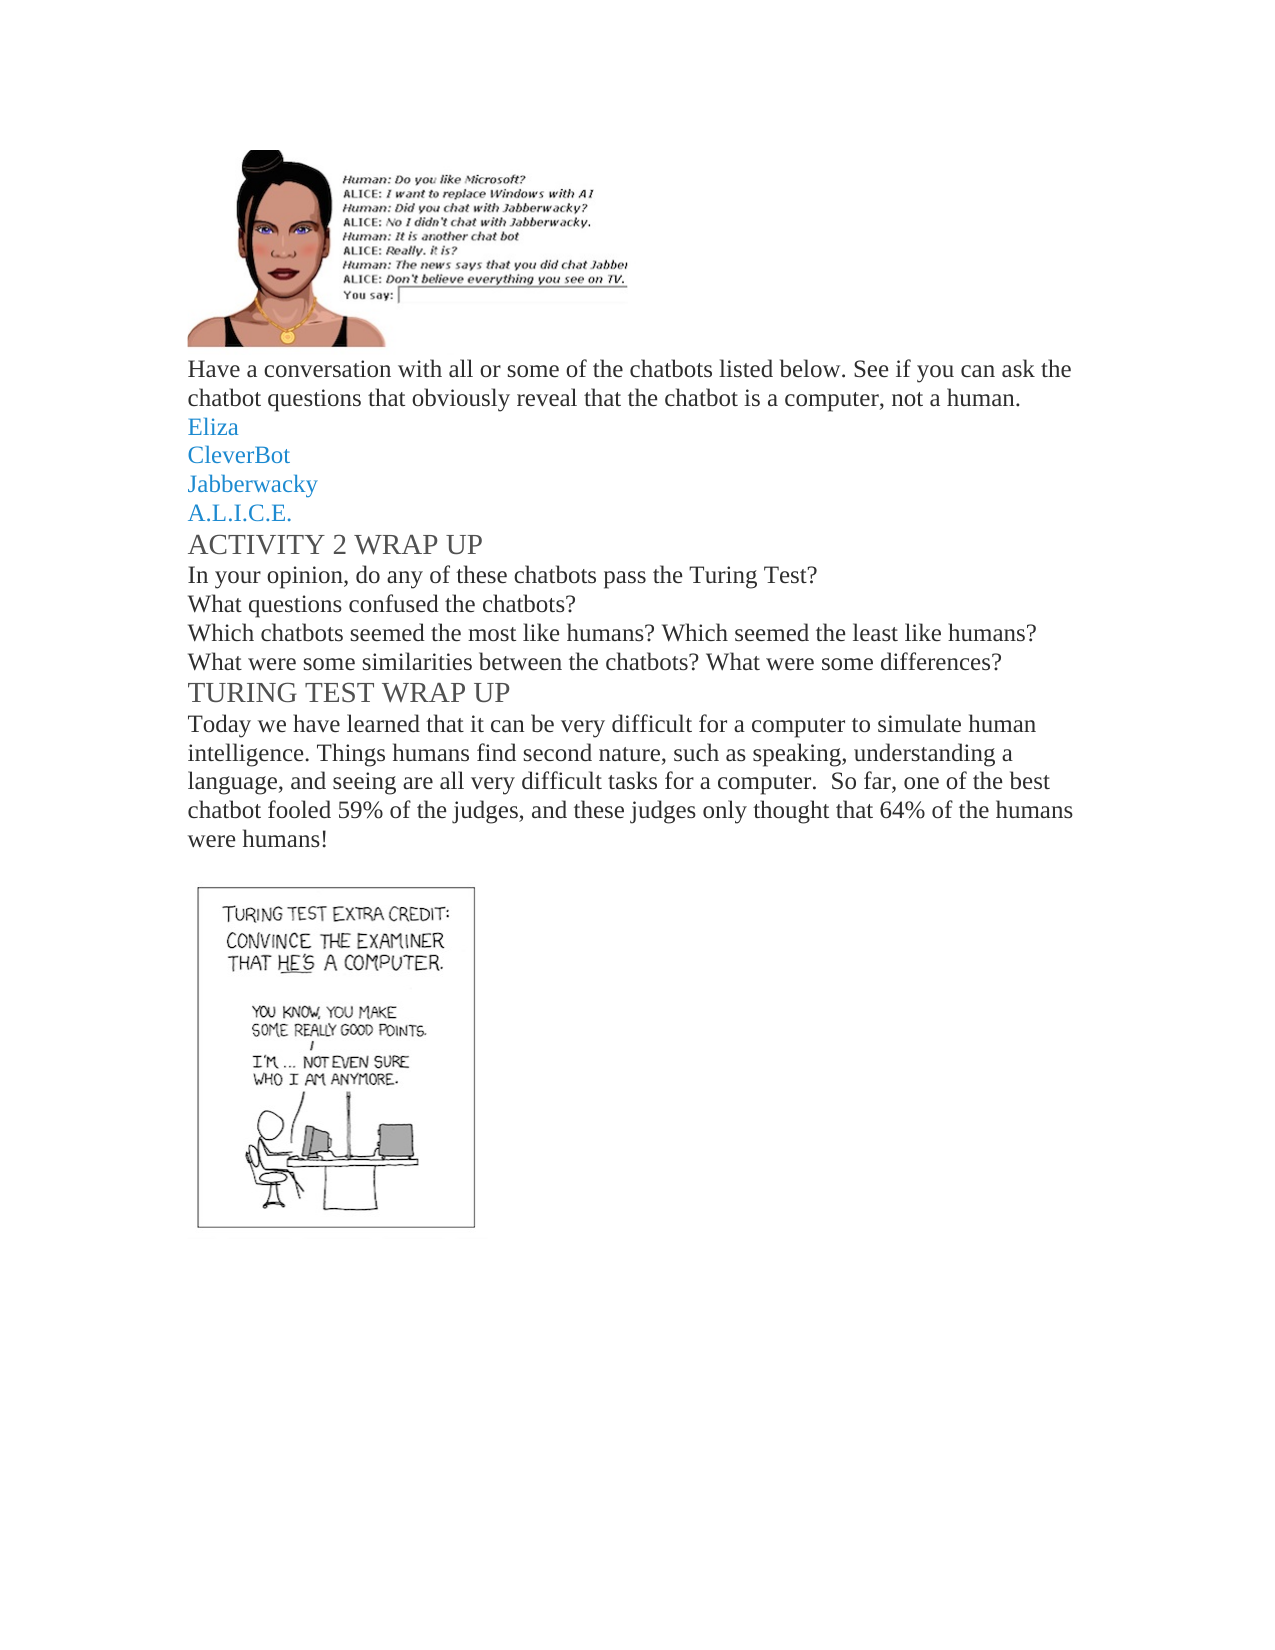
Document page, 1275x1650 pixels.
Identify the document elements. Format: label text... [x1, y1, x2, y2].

text What questions confused the chatbots? [187, 589, 1087, 618]
text What were some similarities between the chatbots? What were some differences? [187, 647, 1087, 675]
text Eliza [187, 412, 1087, 441]
text A.L.I.C.E. [187, 498, 1087, 527]
text Today we have learned that it can be very difficult for a computer to simulate human intelligence. Things humans find second nature, such as speaking, understanding a language, and seeing are all very difficult tasks for a computer. So far, one of the best chatbot fooled 59% of the judges, and these judges only thought that 64% of the humans were humans! [187, 709, 1087, 853]
text CleverBot [187, 441, 1087, 469]
text TURING TEST WRAP UP [187, 675, 1087, 709]
text Jabberwacky [187, 469, 1087, 498]
picture [187, 150, 638, 355]
text ACTIVITY 2 WRAP UP [187, 527, 1087, 560]
text In your opinion, do any of these chatbots pass the Turing Test? [187, 560, 1087, 589]
text Have a conversation with all or some of the chatbots listed below. See if you can ask the chatbot questions that obviously reveal that the chatbot is a computer, not a human. [187, 354, 1087, 412]
picture [187, 881, 488, 1239]
text Which chatbots seemed the most like humans? Which seemed the least like humans? [187, 618, 1087, 647]
